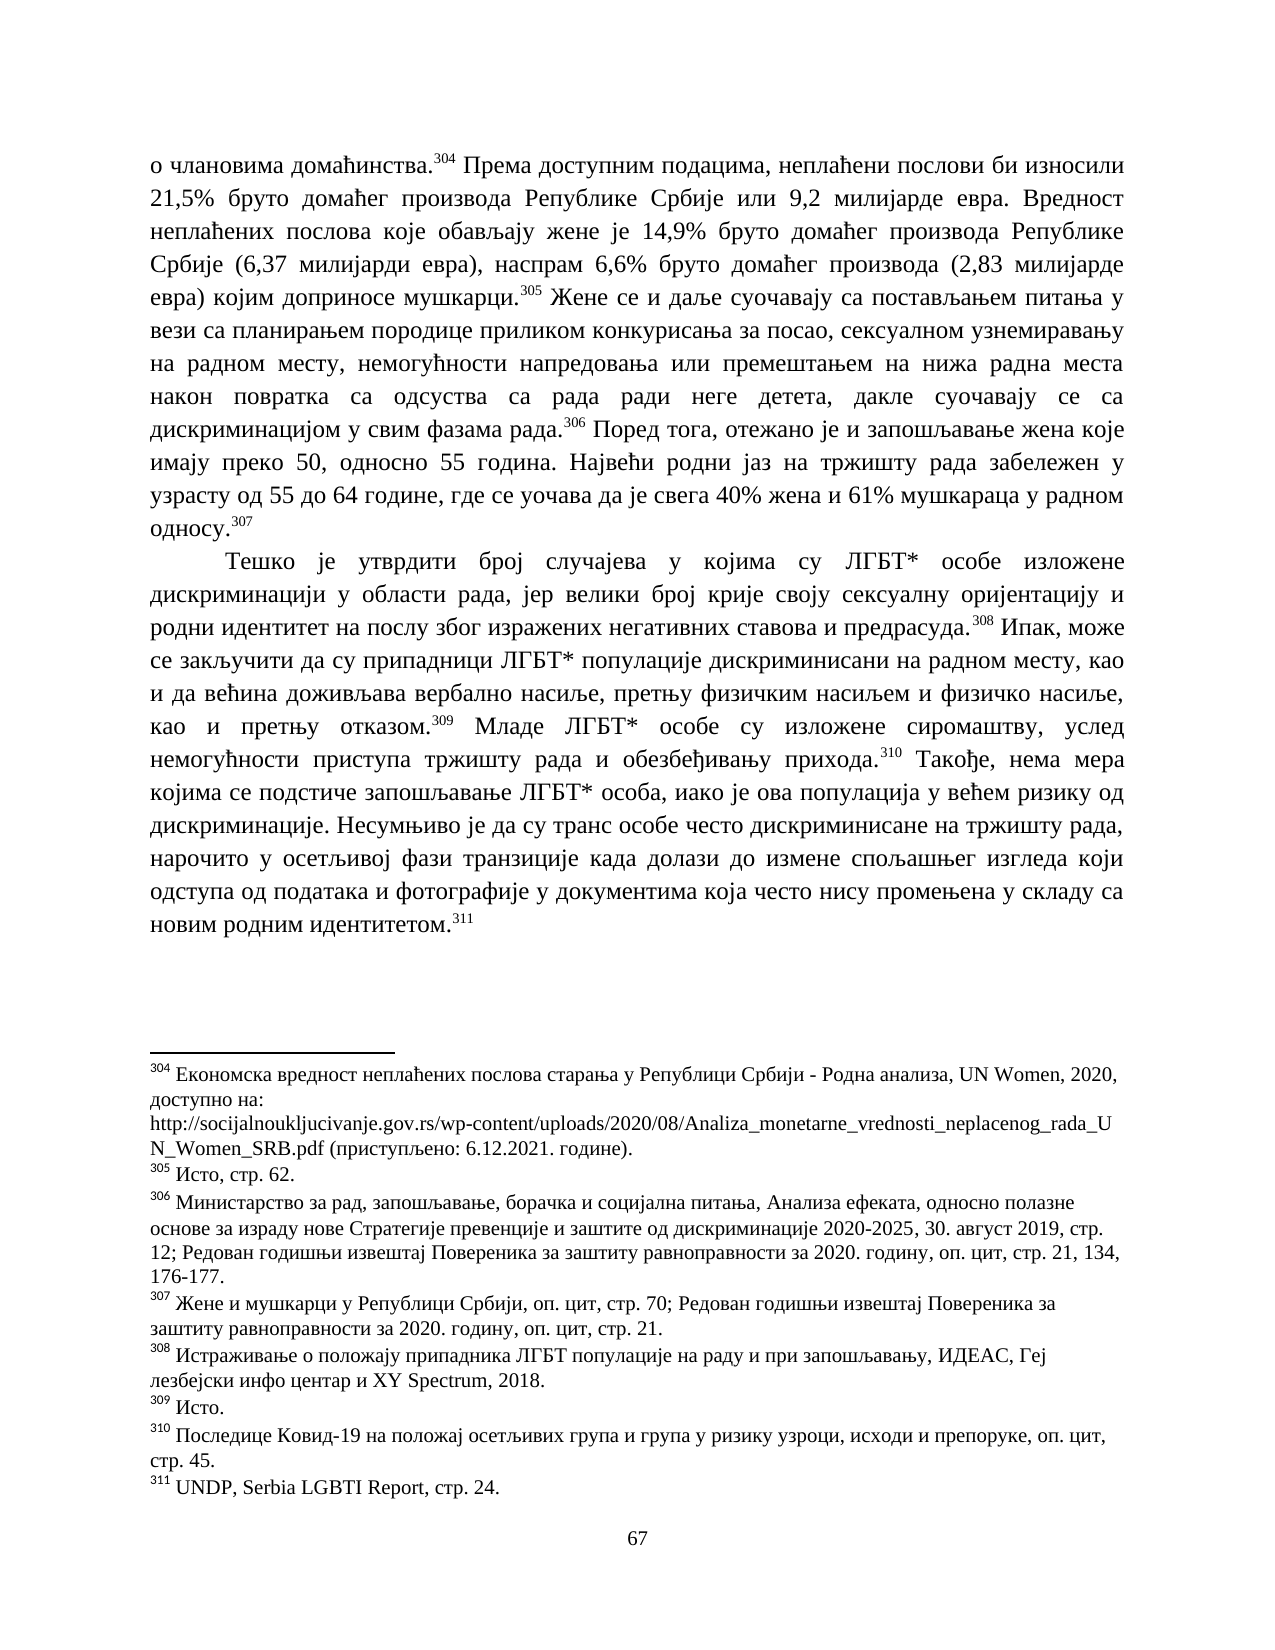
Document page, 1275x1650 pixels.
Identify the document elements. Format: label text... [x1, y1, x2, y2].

text Стопа неактивности жена на тржишту рада је виша у односу на стопу неактивности мушкараца (52,9% у односу на 37,3%), а поред тога, стопа запослености жена је нижа (41,9% у односу на 56,6%). Њихова неактивност углавном је последица неплаћеног рада у домаћинству, као и недовољне подршке у постизању баланса између рада и приватног живота, а жене са села су посебно погођене неплаћеним радом. Такође, поједине жене се суочавају са озбиљним баријерама у уживању права на рад, посебно младе жене (од 15 до 24 године). Само 4% жена са инвалидитетом има формалан уговор о раду. На мању активност жена утиче: неплаћени рад у домаћинству (брига о деци, болеснима и/или старијим члановима породице), неадекватна подршка у усклађивању професионалних и породичних обавеза, дискриминаторни третман послодаваца према младим женама, разлика у платама, као и нижа старосна граница за одлазак у пензију. Родни јаз у платама износи 8,8% у корист мушкараца, а жене истовремено несразмерно више брину о члановима домаћинства. Према доступним подацима, неплаћени послови би износили 21,5% бруто домаћег производа Републике Србије или 9,2 милијарде евра. Вредност неплаћених послова које обављају жене је 14,9% бруто домаћег производа Републике Србије (6,37 милијарди евра), наспрам 6,6% бруто домаћег производа (2,83 милијарде евра) којим доприносе мушкарци. Жене се и даље суочавају са постављањем питања у вези са планирањем породице приликом конкурисања за посао, сексуалном узнемиравању на радном месту, немогућности напредовања или премештањем на нижа радна места након повратка са одсуства са рада ради неге детета, дакле суочавају се са дискриминацијом у свим фазама рада. Поред тога, отежано је и запошљавање жена које имају преко 50, односно 55 година. Највећи родни јаз на тржишту рада забележен у узрасту од 55 до 64 године, где се уочава да је свега 40% жена и 61% мушкараца у радном односу. [150, 150, 1125, 542]
text Тешко је утврдити број случајева у којима су ЛГБТ* особе изложене дискриминацији у области рада, јер велики број крије своју сексуалну оријентацију и родни идентитет на послу због изражених негативних ставова и предрасуда. Ипак, може се закључити да су припадници ЛГБТ* популације дискриминисани на радном месту, као и да већина доживљава вербално насиље, претњу физичким насиљем и физичко насиље, као и претњу отказом. Младе ЛГБТ* особе су изложене сиромаштву, услед немогућности приступа тржишту рада и обезбеђивању прихода. Такође, нема мера којима се подстиче запошљавање ЛГБТ* особа, иако је ова популација у већем ризику од дискриминације. Несумњиво је да су транс особе често дискриминисане на тржишту рада, нарочито у осетљивој фази транзиције када долази до измене спољашњег изгледа који одступа од података и фотографије у документима која често нису промењена у складу са новим родним идентитетом. [150, 546, 1125, 938]
